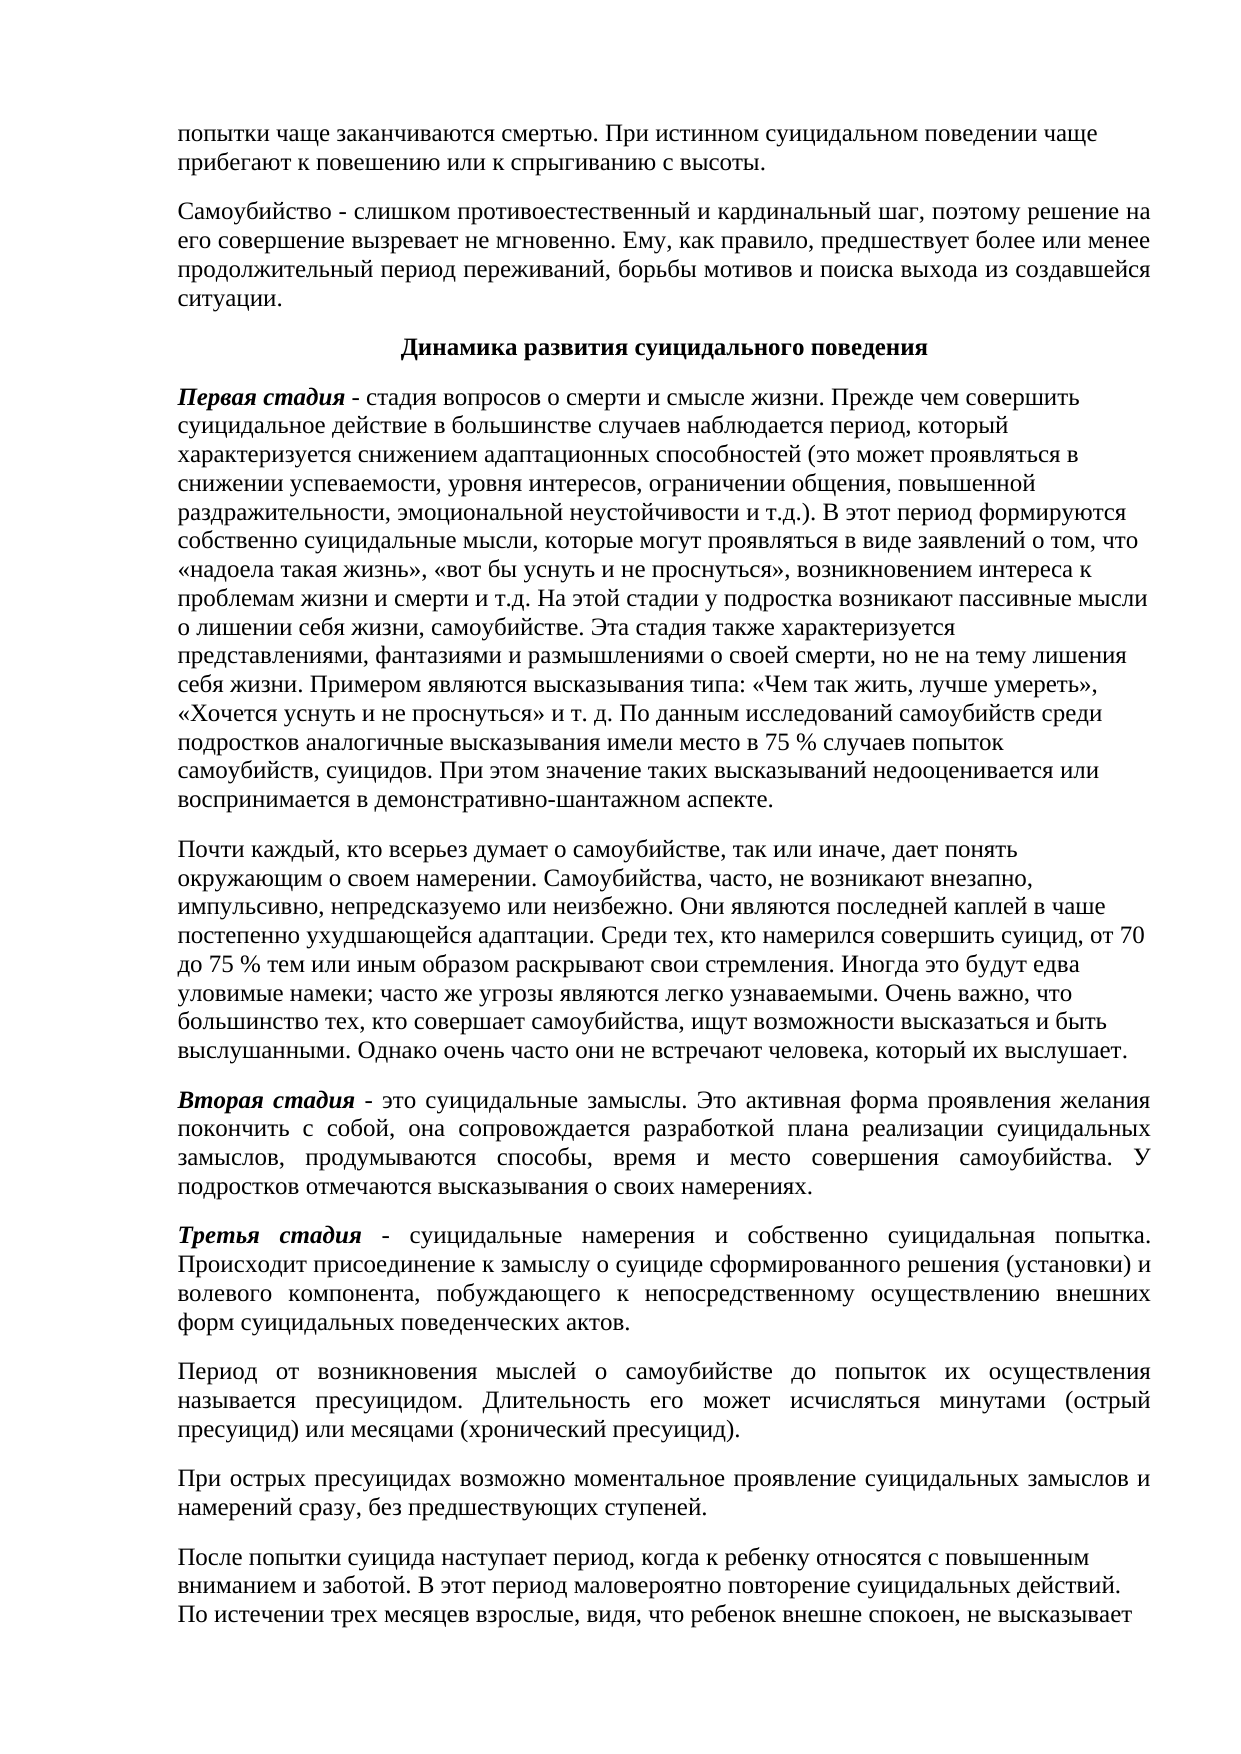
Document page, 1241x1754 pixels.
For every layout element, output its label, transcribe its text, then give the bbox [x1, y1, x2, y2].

text Третья стадия - суицидальные намерения и собственно суицидальная попытка. Происходит присоединение к замыслу о суициде сформированного решения (установки) и волевого компонента, побуждающего к непосредственному осуществлению внешних форм суицидальных поведенческих актов. [177, 1221, 1152, 1336]
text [177, 118, 1152, 176]
text Самоубийство - слишком противоестественный и кардинальный шаг, поэтому решение на его совершение вызревает не мгновенно. Ему, как правило, предшествует более или менее продолжительный период переживаний, борьбы мотивов и поиска выхода из создавшейся ситуации. [177, 196, 1152, 311]
text Динамика развития суицидального поведения [177, 332, 1152, 361]
text При острых пресуицидах возможно моментальное проявление суицидальных замыслов и намерений сразу, без предшествующих ступеней. [177, 1463, 1152, 1521]
text Первая стадия - стадия вопросов о смерти и смысле жизни. Прежде чем совершить суицидальное действие в большинстве случаев наблюдается период, который характеризуется снижением адаптационных способностей (это может проявляться в снижении успеваемости, уровня интересов, ограничении общения, повышенной раздражительности, эмоциональной неустойчивости и т.д.). В этот период формируются собственно суицидальные мысли, которые могут проявляться в виде заявлений о том, что «надоела такая жизнь», «вот бы уснуть и не проснуться», возникновением интереса к проблемам жизни и смерти и т.д. На этой стадии у подростка возникают пассивные мысли о лишении себя жизни, самоубийстве. Эта стадия также характеризуется представлениями, фантазиями и размышлениями о своей смерти, но не на тему лишения себя жизни. Примером являются высказывания типа: «Чем так жить, лучше умереть», «Хочется уснуть и не проснуться» и т. д. По данным исследований самоубийств среди подростков аналогичные высказывания имели место в 75 % случаев попыток самоубийств, суицидов. При этом значение таких высказываний недооценивается или воспринимается в демонстративно-шантажном аспекте. [177, 382, 1152, 813]
text Период от возникновения мыслей о самоубийстве до попыток их осуществления называется пресуицидом. Длительность его может исчисляться минутами (острый пресуицид) или месяцами (хронический пресуицид). [177, 1356, 1152, 1443]
text Почти каждый, кто всерьез думает о самоубийстве, так или иначе, дает понять окружающим о своем намерении. Самоубийства, часто, не возникают внезапно, импульсивно, непредсказуемо или неизбежно. Они являются последней каплей в чаше постепенно ухудшающейся адаптации. Среди тех, кто намерился совершить суицид, от 70 до 75 % тем или иным образом раскрывают свои стремления. Иногда это будут едва уловимые намеки; часто же угрозы являются легко узнаваемыми. Очень важно, что большинство тех, кто совершает самоубийства, ищут возможности высказаться и быть выслушанными. Однако очень часто они не встречают человека, который их выслушает. [177, 834, 1152, 1064]
text Вторая стадия - это суицидальные замыслы. Это активная форма проявления желания покончить с собой, она сопровождается разработкой плана реализации суицидальных замыслов, продумываются способы, время и место совершения самоубийства. У подростков отмечаются высказывания о своих намерениях. [177, 1085, 1152, 1200]
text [177, 1542, 1152, 1628]
